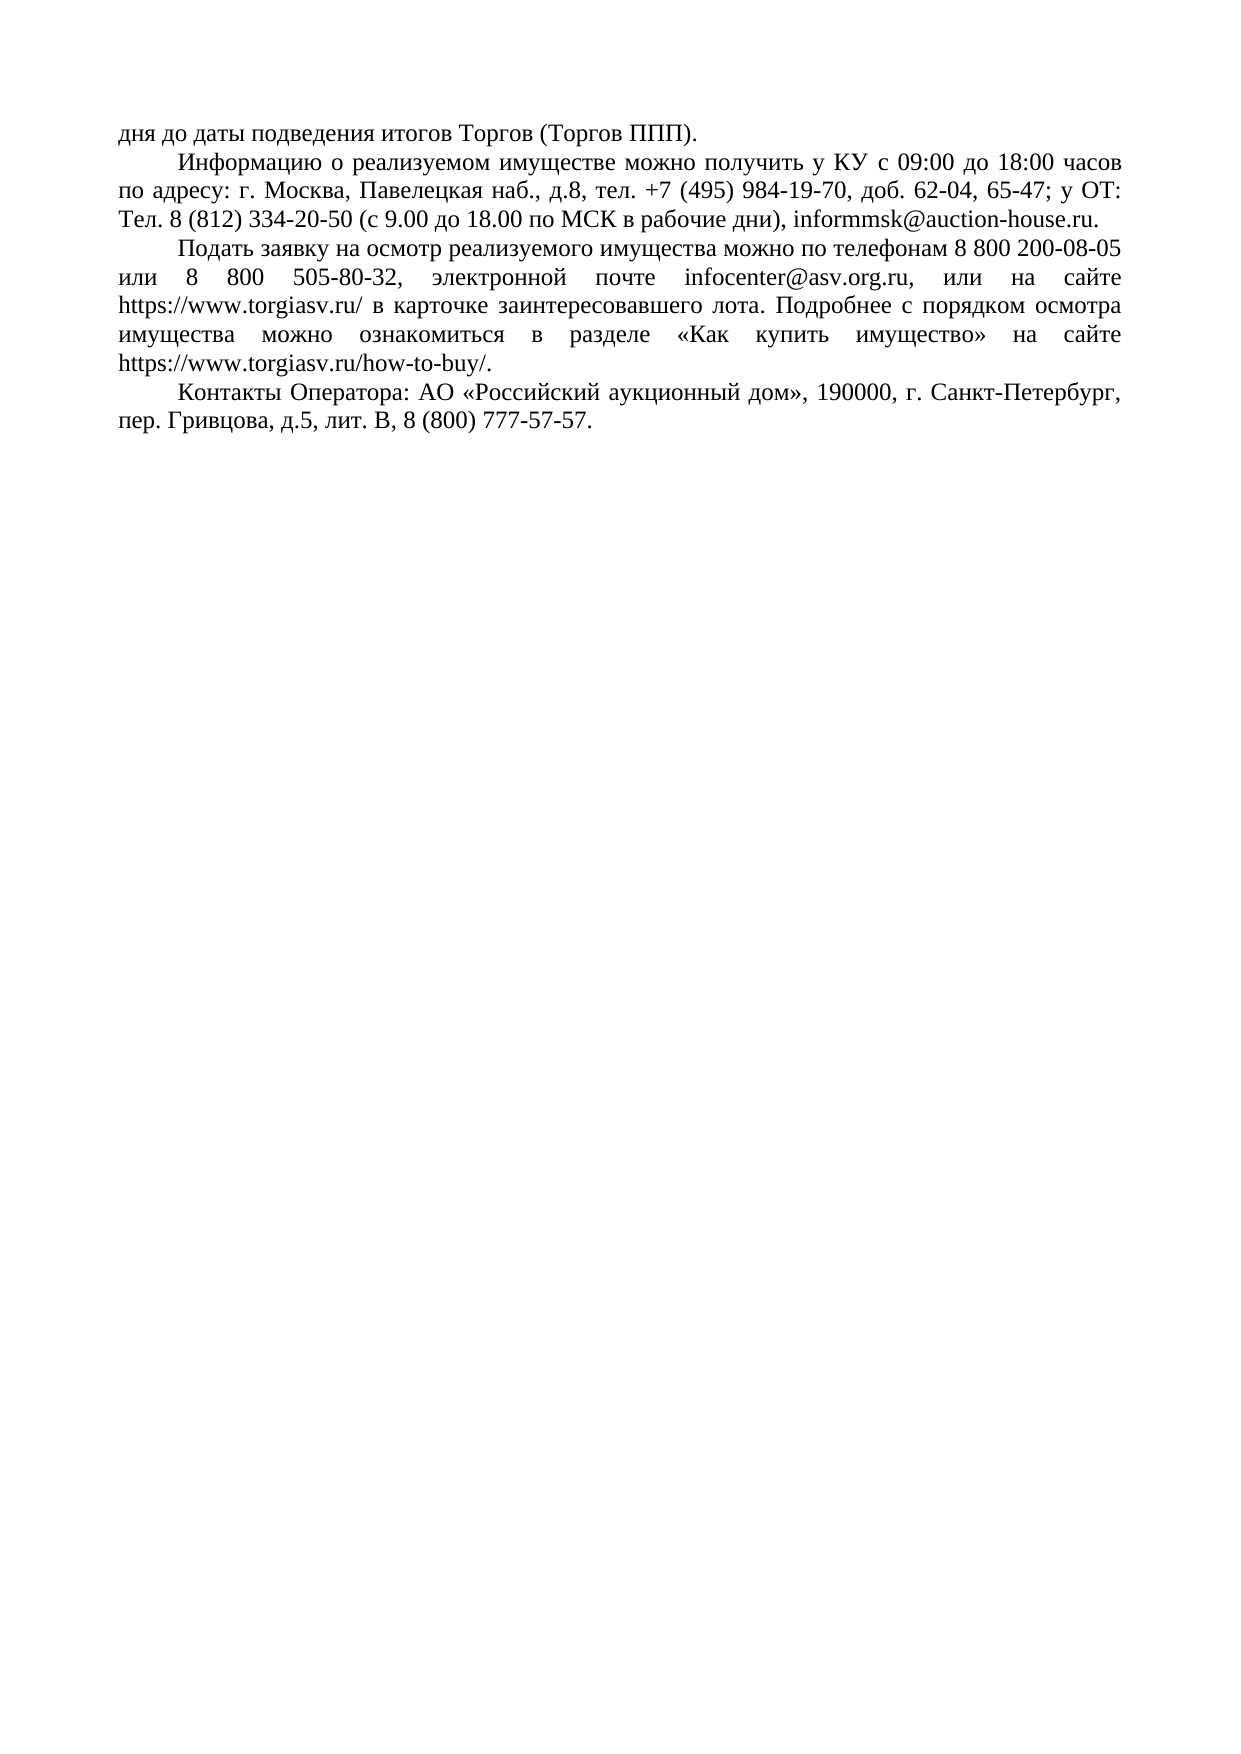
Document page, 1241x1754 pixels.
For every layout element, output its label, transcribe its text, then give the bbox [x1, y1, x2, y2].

text Подать заявку на осмотр реализуемого имущества можно по телефонам 8 800 200-08-05 или 8 800 505-80-32, электронной почте infocenter@asv.org.ru, или на сайте https://www.torgiasv.ru/ в карточке заинтересовавшего лота. Подробнее с порядком осмотра имущества можно ознакомиться в разделе «Как купить имущество» на сайте https://www.torgiasv.ru/how-to-buy/. [118, 233, 1122, 377]
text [118, 118, 1122, 147]
text Контакты Оператора: АО «Российский аукционный дом», 190000, г. Санкт-Петербург, пер. Гривцова, д.5, лит. В, 8 (800) 777-57-57. [118, 377, 1122, 434]
text Информацию о реализуемом имуществе можно получить у КУ с 09:00 до 18:00 часов по адресу: г. Москва, Павелецкая наб., д.8, тел. +7 (495) 984-19-70, доб. 62-04, 65-47; у ОТ: Тел. 8 (812) 334-20-50 (с 9.00 до 18.00 по МСК в рабочие дни), informmsk@auction-house.ru. [118, 147, 1122, 233]
